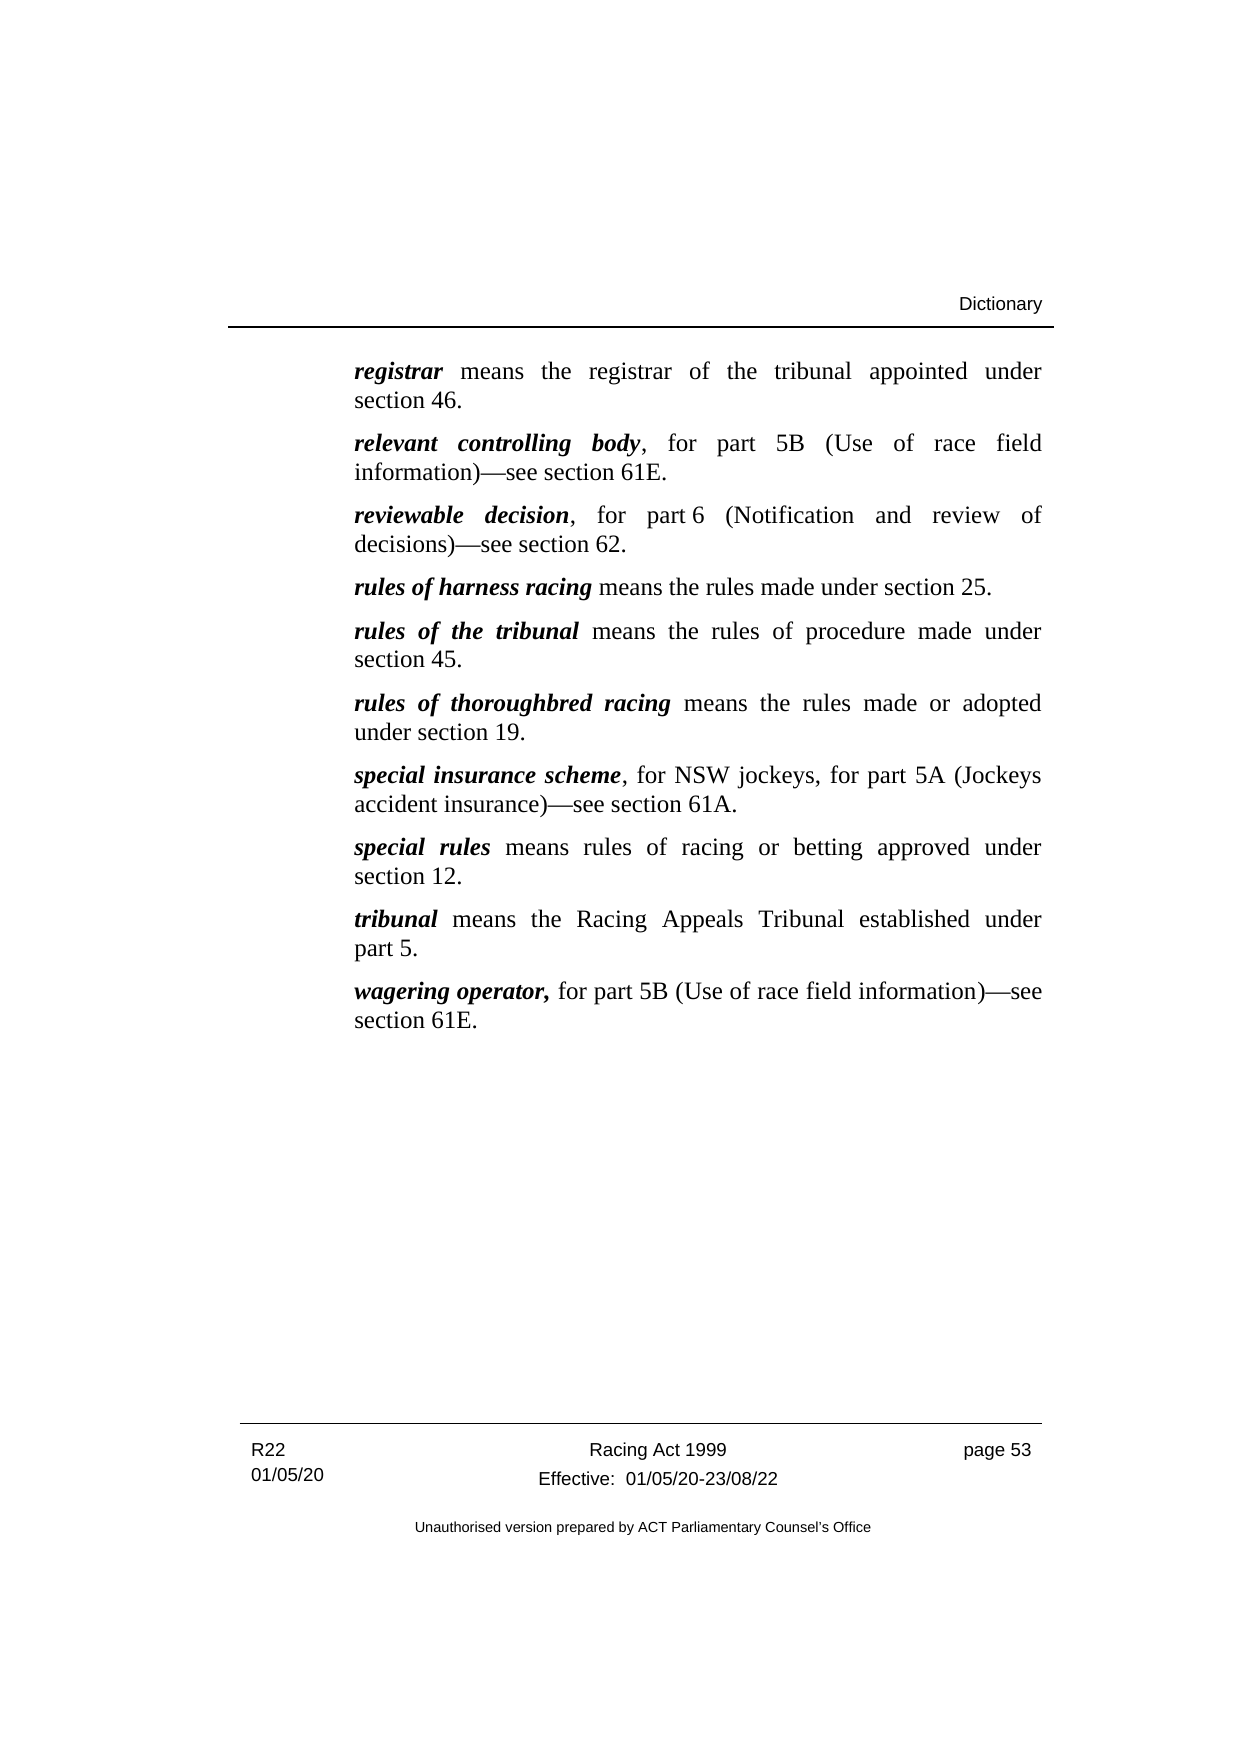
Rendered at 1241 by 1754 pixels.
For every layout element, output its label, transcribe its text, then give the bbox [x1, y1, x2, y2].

text relevant controlling body, for part 5B (Use of race field information)—see section 61E. [354, 428, 1042, 486]
text reviewable decision, for part 6 (Notification and review of decisions)—see section 62. [354, 500, 1042, 558]
text rules of the tribunal means the rules of procedure made under section 45. [354, 616, 1042, 673]
text wagering operator, for part 5B (Use of race field information)—see section 61E. [354, 976, 1042, 1034]
text tribunal means the Racing Appeals Tribunal established under part 5. [354, 904, 1042, 962]
text rules of thoroughbred racing means the rules made or adopted under section 19. [354, 688, 1042, 745]
text special insurance scheme, for NSW jockeys, for part 5A (Jockeys accident insurance)—see section 61A. [354, 760, 1042, 817]
text rules of harness racing means the rules made under section 25. [354, 572, 1042, 601]
text registrar means the registrar of the tribunal appointed under section 46. [354, 356, 1042, 414]
text special rules means rules of racing or betting approved under section 12. [354, 832, 1042, 889]
